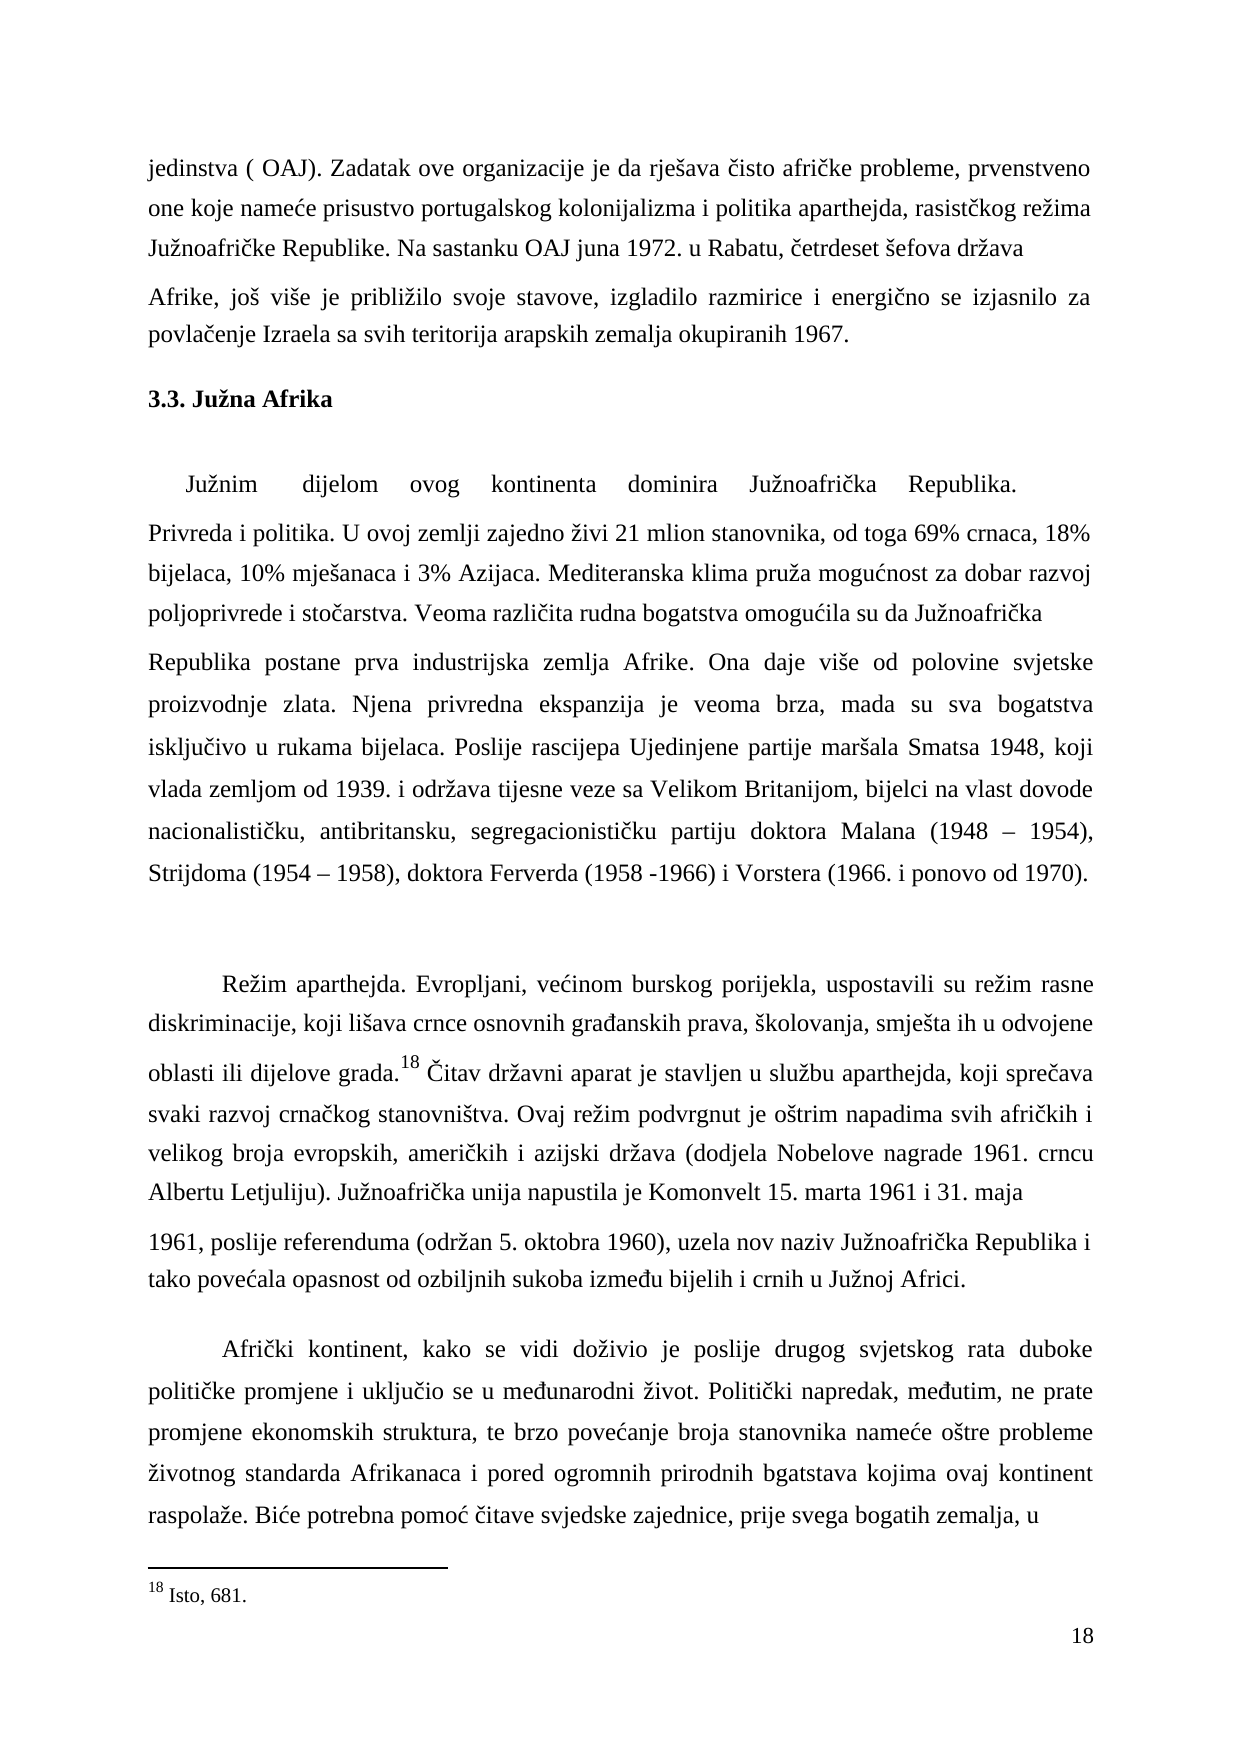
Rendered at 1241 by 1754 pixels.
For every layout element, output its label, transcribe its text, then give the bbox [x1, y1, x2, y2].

text 3.3. Južna Afrika [148, 384, 1094, 412]
text Južnim dijelom ovog kontinenta dominira Južnoafrička Republika. [185, 469, 1094, 498]
text jedinstva ( OAJ). Zadatak ove organizacije je da rješava čisto afričke probleme, prvenstveno one koje nameće prisustvo portugalskog kolonijalizma i politika aparthejda, rasistčkog režima Južnoafričke Republike. Na sastanku OAJ juna 1972. u Rabatu, četrdeset šefova država [148, 153, 1092, 262]
text Privreda i politika. U ovoj zemlji zajedno živi 21 mlion stanovnika, od toga 69% crnaca, 18% bijelaca, 10% mješanaca i 3% Azijaca. Mediteranska klima pruža mogućnost za dobar razvoj poljoprivrede i stočarstva. Veoma različita rudna bogatstva omogućila su da Južnoafrička [148, 518, 1092, 627]
text 18 [1071, 1622, 1094, 1648]
text 1961, poslije referenduma (održan 5. oktobra 1960), uzela nov naziv Južnoafrička Republika i tako povećala opasnost od ozbiljnih sukoba između bijelih i crnih u Južnoj Africi. [148, 1227, 1092, 1293]
text 18 Isto, 681. [148, 1578, 1094, 1609]
text Afrike, još više je približilo svoje stavove, izgladilo razmirice i energično se izjasnilo za povlačenje Izraela sa svih teritorija arapskih zemalja okupiranih 1967. [148, 282, 1092, 348]
text Republika postane prva industrijska zemlja Afrike. Ona daje više od polovine svjetske proizvodnje zlata. Njena privredna ekspanzija je veoma brza, mada su sva bogatstva isključivo u rukama bijelaca. Poslije rascijepa Ujedinjene partije maršala Smatsa 1948, koji vlada zemljom od 1939. i održava tijesne veze sa Velikom Britanijom, bijelci na vlast dovode nacionalističku, antibritansku, segregacionističku partiju doktora Malana (1948 – 1954), Strijdoma (1954 – 1958), doktora Ferverda (1958 -1966) i Vorstera (1966. i ponovo od 1970). [148, 647, 1094, 887]
text Afrički kontinent, kako se vidi doživio je poslije drugog svjetskog rata duboke političke promjene i uključio se u međunarodni život. Politički napredak, međutim, ne prate promjene ekonomskih struktura, te brzo povećanje broja stanovnika nameće oštre probleme životnog standarda Afrikanaca i pored ogromnih prirodnih bgatstava kojima ovaj kontinent raspolaže. Biće potrebna pomoć čitave svjedske zajednice, prije svega bogatih zemalja, u [148, 1334, 1094, 1528]
text Režim aparthejda. Evropljani, većinom burskog porijekla, uspostavili su režim rasne diskriminacije, koji lišava crnce osnovnih građanskih prava, školovanja, smješta ih u odvojene oblasti ili dijelove grada.18 Čitav državni aparat je stavljen u službu aparthejda, koji sprečava svaki razvoj crnačkog stanovništva. Ovaj režim podvrgnut je oštrim napadima svih afričkih i velikog broja evropskih, američkih i azijski država (dodjela Nobelove nagrade 1961. crncu Albertu Letjuliju). Južnoafrička unija napustila je Komonvelt 15. marta 1961 i 31. maja [148, 969, 1094, 1206]
